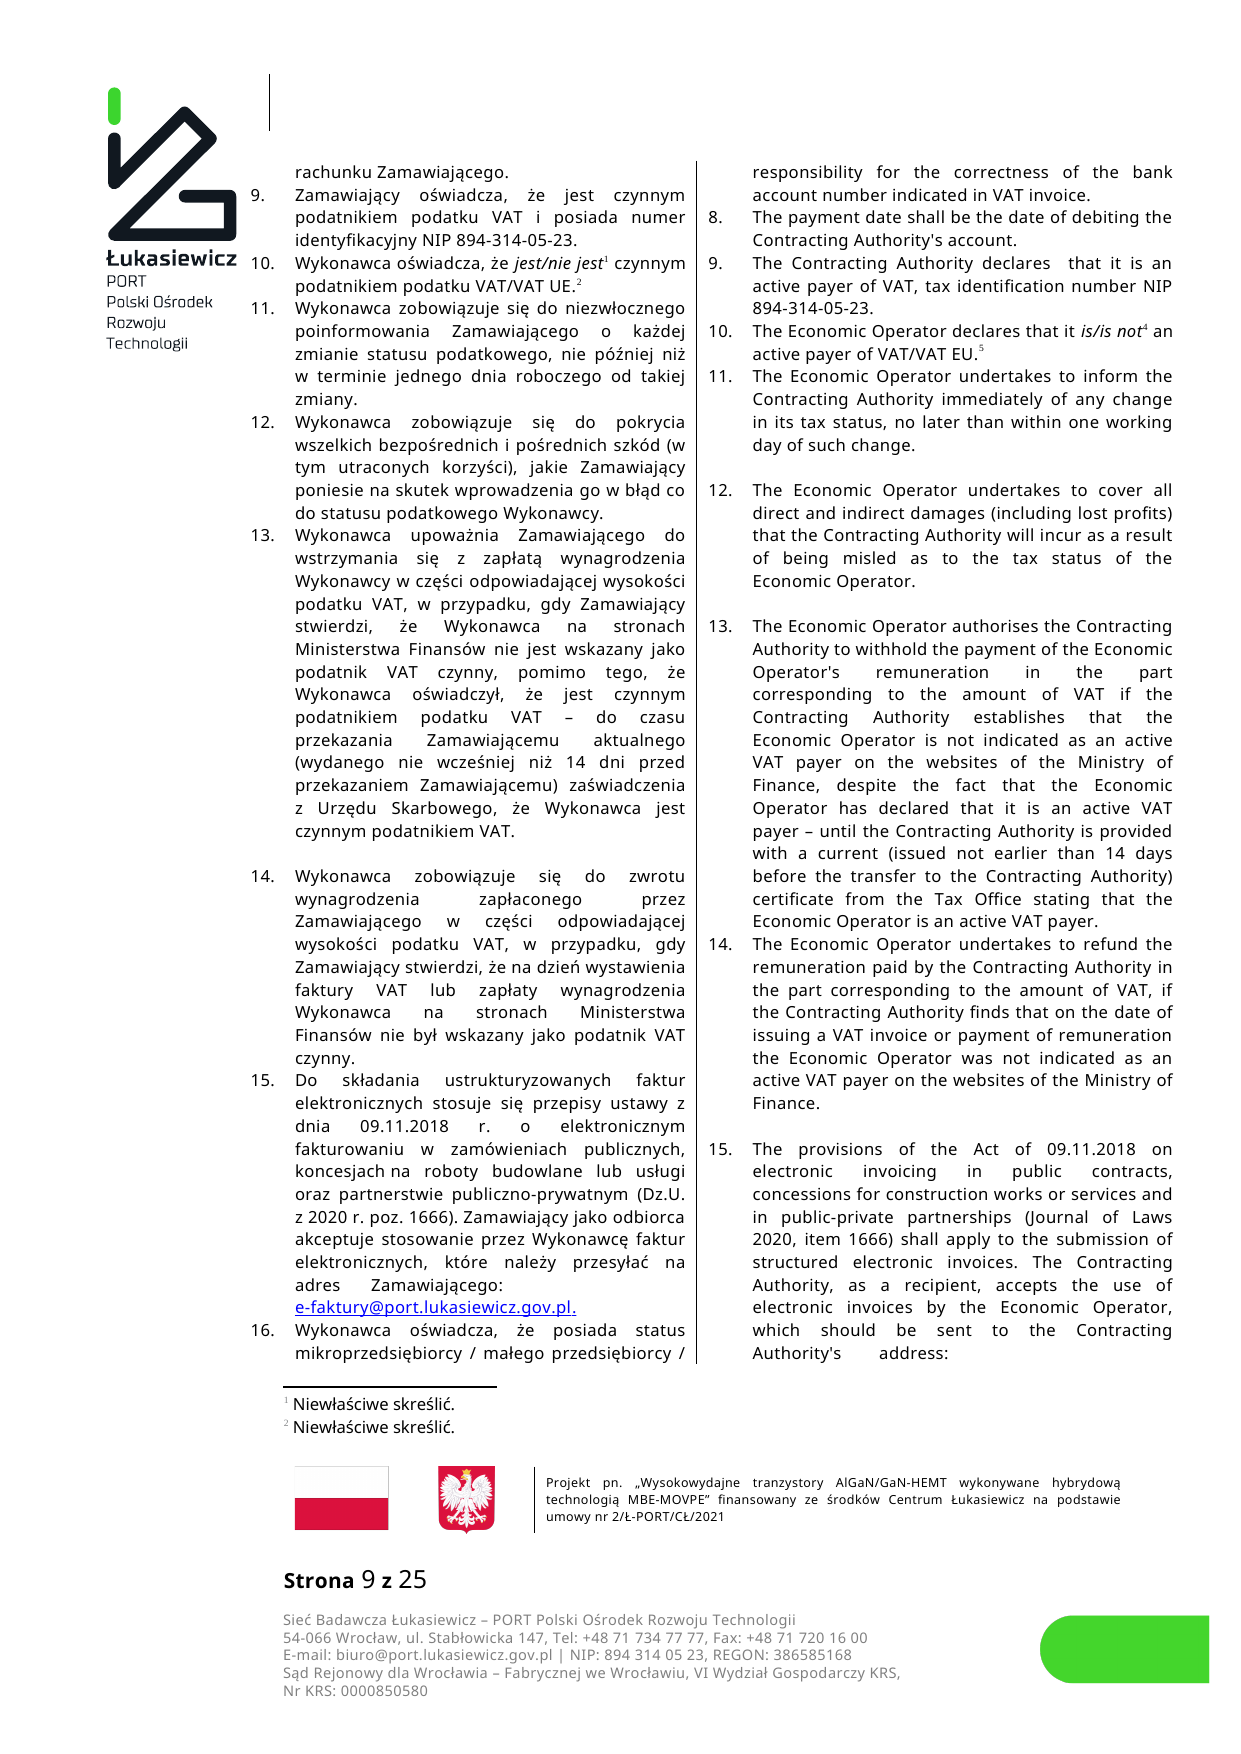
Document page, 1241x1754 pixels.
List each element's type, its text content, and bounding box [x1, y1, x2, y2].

picture [294, 1466, 495, 1534]
picture [1036, 1611, 1239, 1752]
